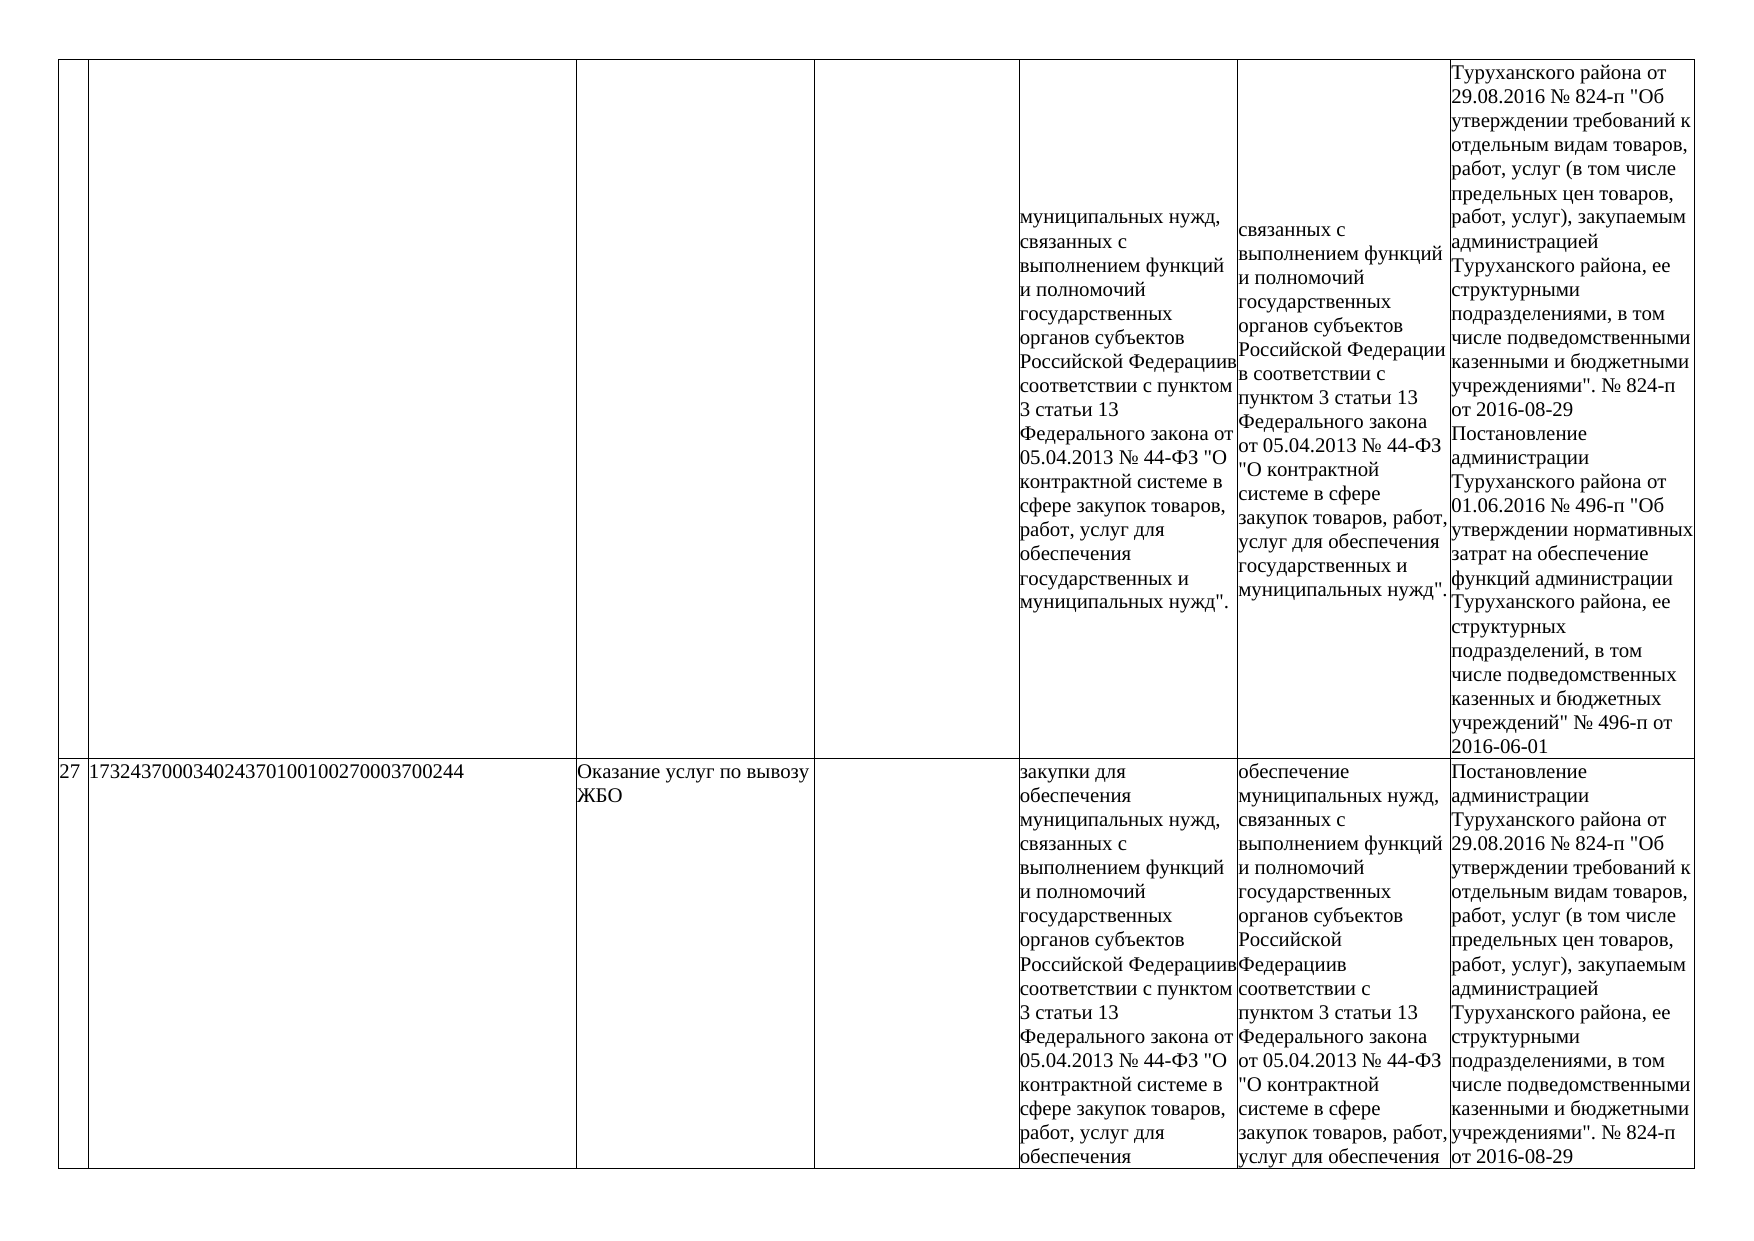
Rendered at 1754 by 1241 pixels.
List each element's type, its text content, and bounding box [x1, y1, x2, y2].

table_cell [89, 759, 576, 1168]
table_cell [1020, 759, 1237, 1168]
table_cell [815, 60, 1019, 758]
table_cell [577, 759, 814, 1168]
table_cell [815, 759, 1019, 1168]
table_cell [577, 60, 814, 758]
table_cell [1020, 60, 1237, 758]
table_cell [89, 60, 576, 758]
table_cell 27 [59, 759, 88, 1168]
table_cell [1451, 759, 1694, 1168]
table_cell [1238, 60, 1450, 758]
table_cell 26 [59, 60, 88, 758]
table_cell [1238, 759, 1450, 1168]
